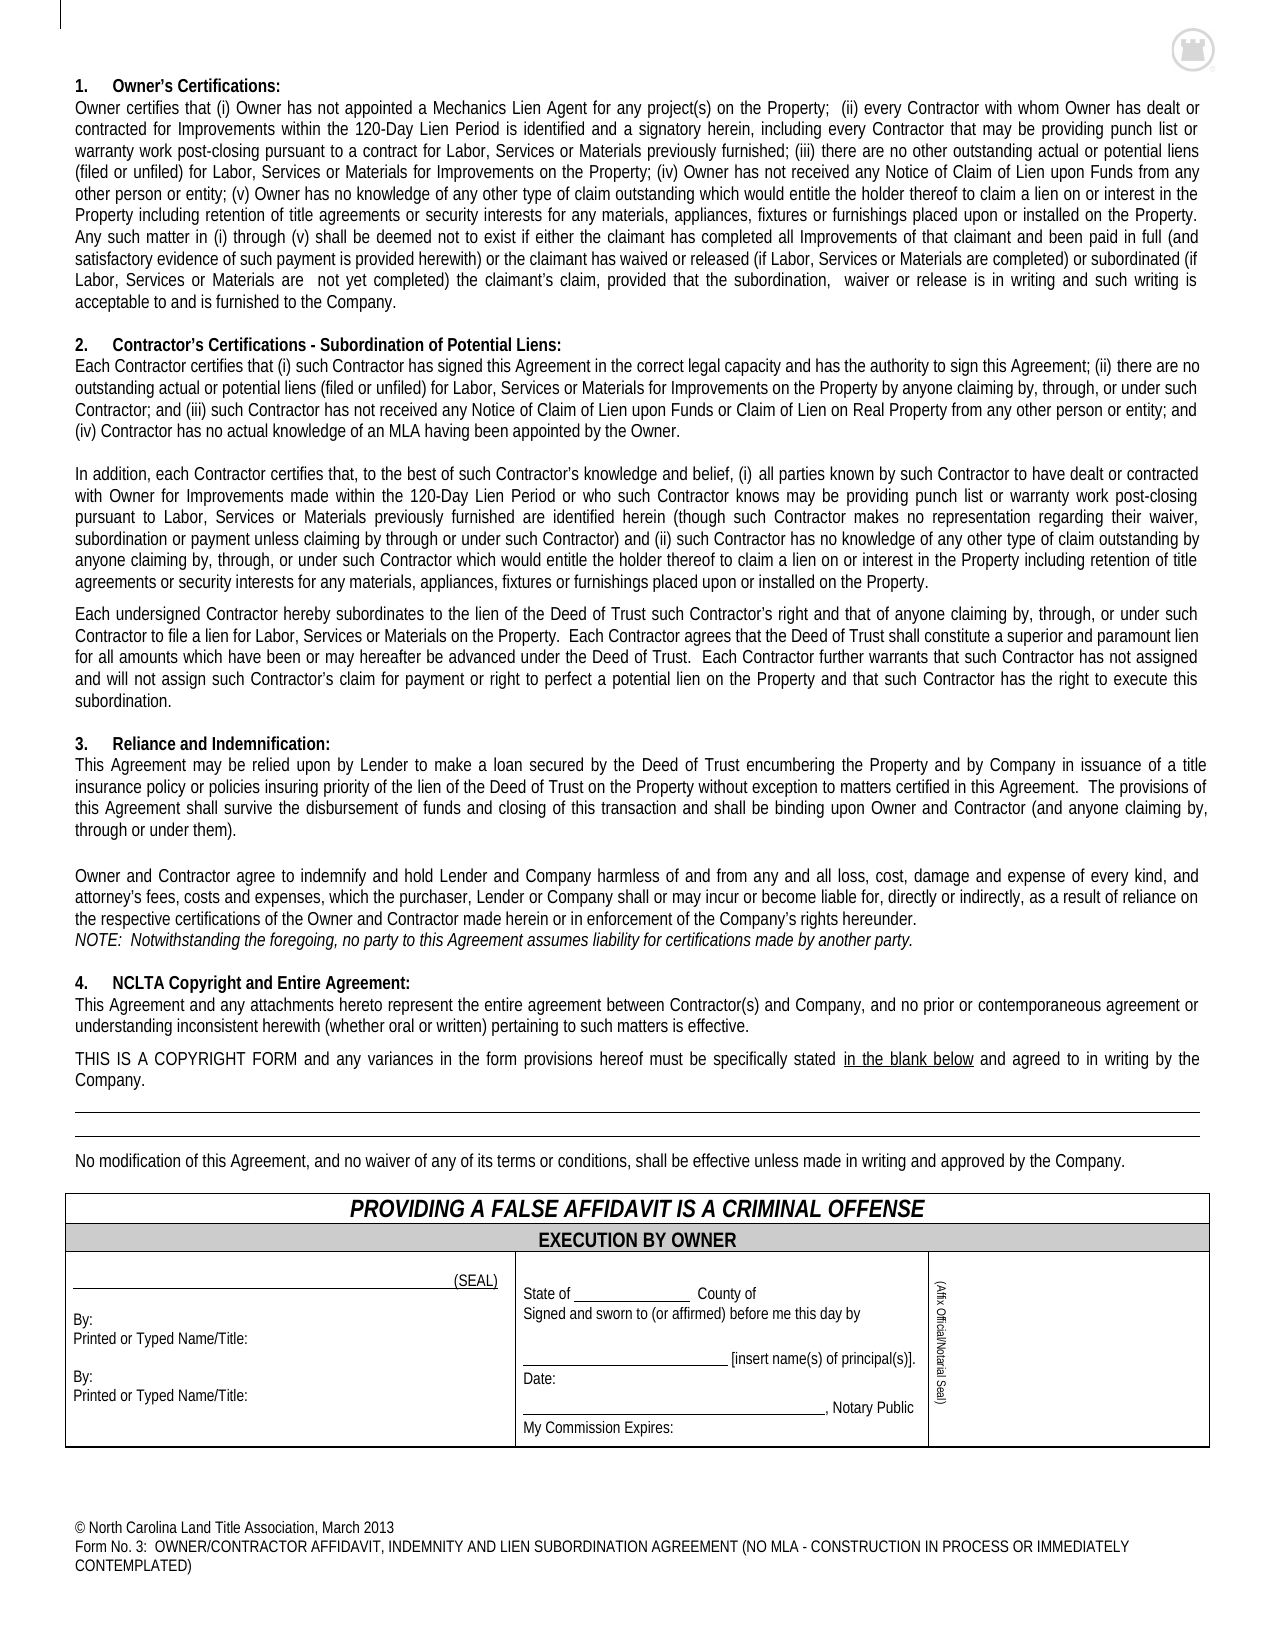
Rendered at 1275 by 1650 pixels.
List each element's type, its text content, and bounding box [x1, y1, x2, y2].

text This Agreement and any attachments hereto represent the entire agreement between Contractor(s) and Company, and no prior or contemporaneous agreement or understanding inconsistent herewith (whether oral or written) pertaining to such matters is effective. [75, 994, 1200, 1037]
table_cell (Affix Official/Notarial Seal) [929, 1252, 1209, 1446]
text THIS IS A COPYRIGHT FORM and any variances in the form provisions hereof must be specifically stated in the blank below and agreed to in writing by the Company. [75, 1048, 1200, 1091]
text In addition, each Contractor certifies that, to the best of such Contractor’s knowledge and belief, (i) all parties known by such Contractor to have dealt or contracted with Owner for Improvements made within the 120-Day Lien Period or who such Contractor knows may be providing punch list or warranty work post-closing pursuant to Labor, Services or Materials previously furnished are identified herein (though such Contractor makes no representation regarding their waiver, subordination or payment unless claiming by through or under such Contractor) and (ii) such Contractor has no knowledge of any other type of claim outstanding by anyone claiming by, through, or under such Contractor which would entitle the holder thereof to claim a lien on or interest in the Property including retention of title agreements or security interests for any materials, appliances, fixtures or furnishings placed upon or installed on the Property. [75, 463, 1200, 592]
table_cell EXECUTION BY OWNER [66, 1224, 1209, 1251]
list Reliance and Indemnification: [75, 733, 1200, 754]
table_header PROVIDING A FALSE AFFIDAVIT IS A CRIMINAL OFFENSE [66, 1194, 1209, 1222]
list Each Contractor certifies that (i) such Contractor has signed this Agreement in the correct legal capacity and has the authority to sign this Agreement; (ii) there are no outstanding actual or potential liens (filed or unfiled) for Labor, Services or Materials for Improvements on the Property by anyone claiming by, through, or under such Contractor; and (iii) such Contractor has not received any Notice of Claim of Lien upon Funds or Claim of Lien on Real Property from any other person or entity; and (iv) Contractor has no actual knowledge of an MLA having been appointed by the Owner. [75, 355, 1200, 442]
text NOTE: Notwithstanding the foregoing, no party to this Agreement assumes liability for certifications made by another party. [75, 929, 1200, 951]
list Contractor’s Certifications - Subordination of Potential Liens: [75, 334, 1200, 355]
table_cell (SEAL) By: Printed or Typed Name/Title: By: Printed or Typed Name/Title: [66, 1252, 515, 1446]
text Owner certifies that (i) Owner has not appointed a Mechanics Lien Agent for any project(s) on the Property; (ii) every Contractor with whom Owner has dealt or contracted for Improvements within the 120-Day Lien Period is identified and a signatory herein, including every Contractor that may be providing punch list or warranty work post-closing pursuant to a contract for Labor, Services or Materials previously furnished; (iii) there are no other outstanding actual or potential liens (filed or unfiled) for Labor, Services or Materials for Improvements on the Property; (iv) Owner has not received any Notice of Claim of Lien upon Funds from any other person or entity; (v) Owner has no knowledge of any other type of claim outstanding which would entitle the holder thereof to claim a lien on or interest in the Property including retention of title agreements or security interests for any materials, appliances, fixtures or furnishings placed upon or installed on the Property. Any such matter in (i) through (v) shall be deemed not to exist if either the claimant has completed all Improvements of that claimant and been paid in full (and satisfactory evidence of such payment is provided herewith) or the claimant has waived or released (if Labor, Services or Materials are completed) or subordinated (if Labor, Services or Materials are not yet completed) the claimant’s claim, provided that the subordination, waiver or release is in writing and such writing is acceptable to and is furnished to the Company. [75, 97, 1200, 312]
text Each undersigned Contractor hereby subordinates to the lien of the Deed of Trust such Contractor’s right and that of anyone claiming by, through, or under such Contractor to file a lien for Labor, Services or Materials on the Property. Each Contractor agrees that the Deed of Trust shall constitute a superior and paramount lien for all amounts which have been or may hereafter be advanced under the Deed of Trust. Each Contractor further warrants that such Contractor has not assigned and will not assign such Contractor’s claim for payment or right to perfect a potential lien on the Property and that such Contractor has the right to execute this subordination. [75, 603, 1200, 711]
list Owner’s Certifications: [75, 75, 1200, 97]
list NCLTA Copyright and Entire Agreement: [75, 972, 1200, 994]
text No modification of this Agreement, and no waiver of any of its terms or conditions, shall be effective unless made in writing and approved by the Company. [75, 1150, 1200, 1171]
text This Agreement may be relied upon by Lender to make a loan secured by the Deed of Trust encumbering the Property and by Company in issuance of a title insurance policy or policies insuring priority of the lien of the Deed of Trust on the Property without exception to ers certified in this Agreement. The provisions of this Agreement shall survive the disbursement of funds and closing of this transaction and shall be binding upon Owner and Contractor (and anyone claiming by, through or under them). [75, 754, 1209, 840]
text Owner and Contractor agree to indemnify and hold Lender and Company harmless of and from any and all loss, cost, damage and expense of every kind, and attorney’s fees, costs and expenses, which the purchaser, Lender or Company shall or may incur or become liable for, directly or indirectly, as a result of reliance on the respective certifications of the Owner and Contractor made herein or in enforcement of the Company’s rights hereunder. [75, 864, 1200, 929]
